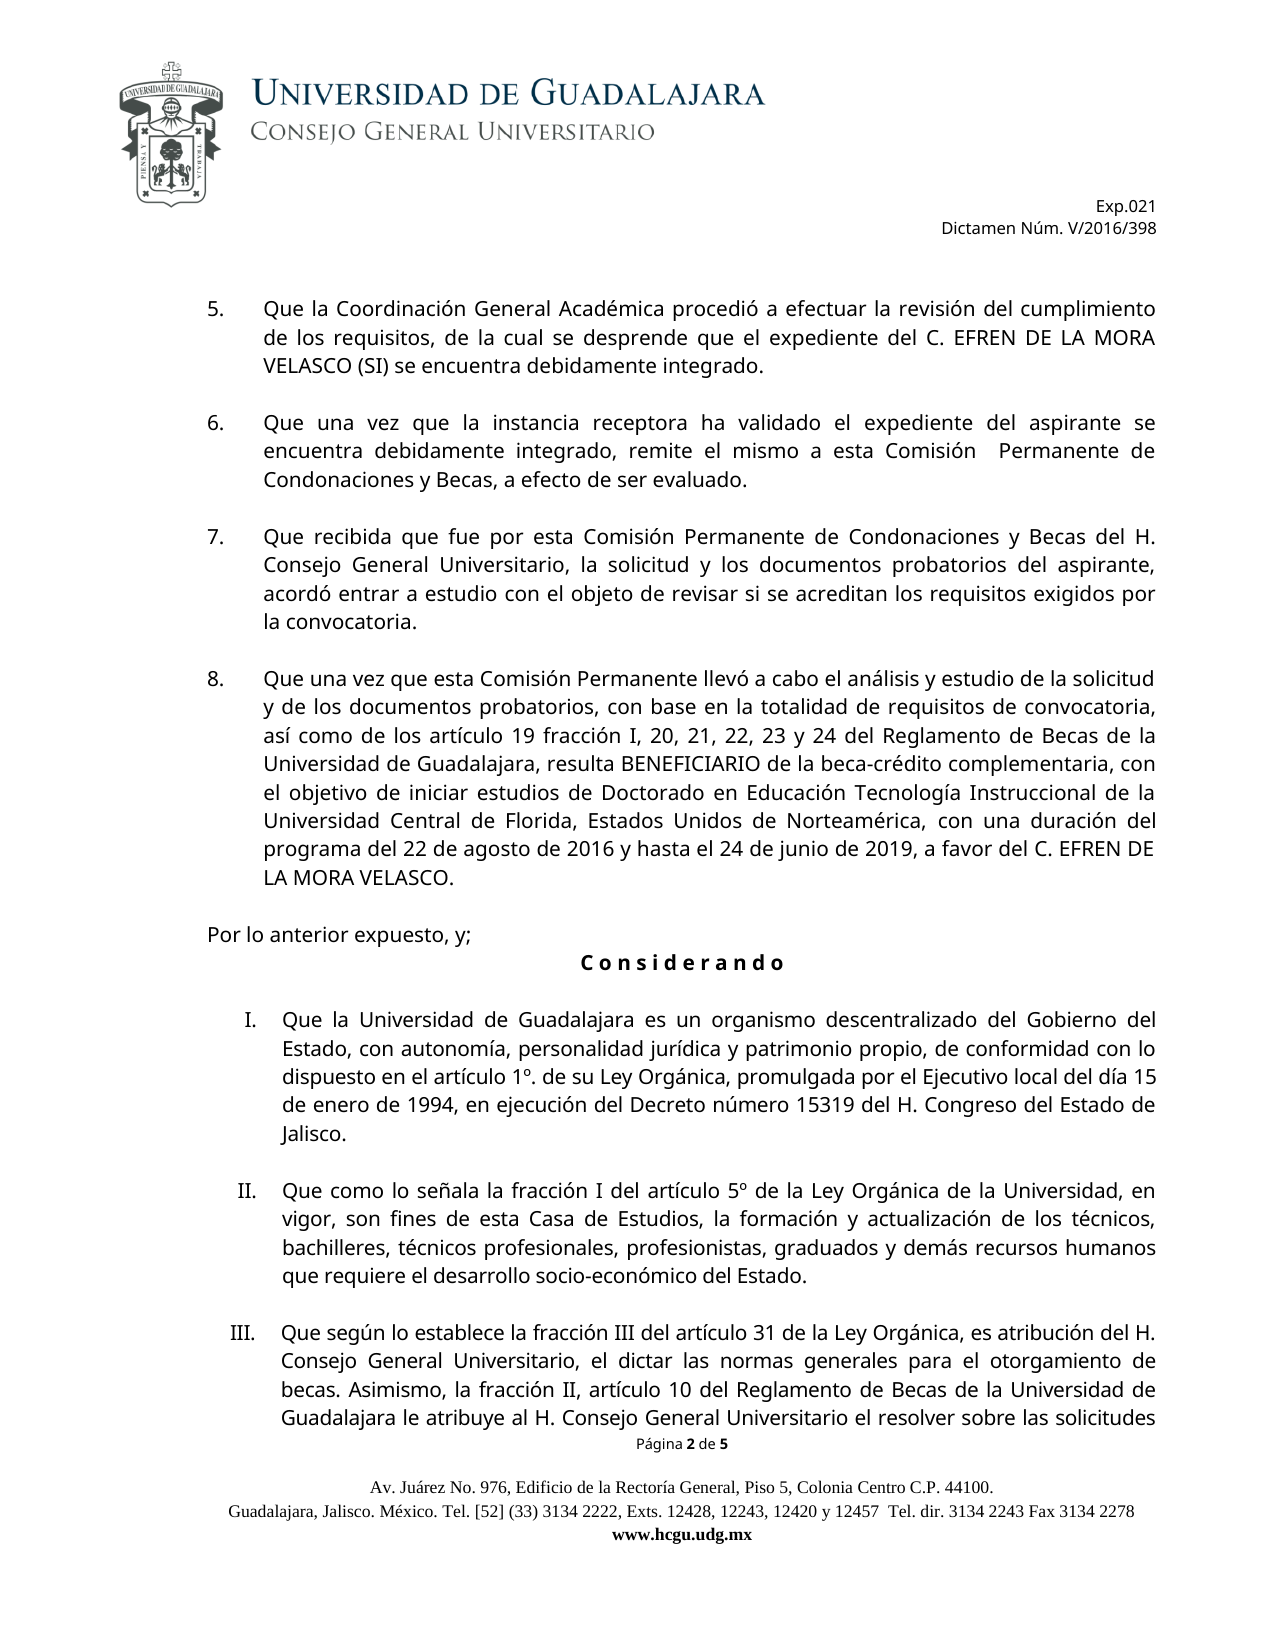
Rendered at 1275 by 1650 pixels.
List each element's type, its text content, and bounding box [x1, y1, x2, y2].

list Que una vez que la instancia receptora ha validado el expediente del aspirante se encuentra debidamente integrado, remite el mismo a esta Comisión Permanente de Condonaciones y Becas, a efecto de ser evaluado. [207, 408, 1157, 493]
list Que la Universidad de Guadalajara es un organismo descentralizado del Gobierno del Estado, con autonomía, personalidad jurídica y patrimonio propio, de conformidad con lo dispuesto en el artículo 1º. de su Ley Orgánica, promulgada por el Ejecutivo local del día 15 de enero de 1994, en ejecución del Decreto número 15319 del H. Congreso del Estado de Jalisco. [257, 1005, 1157, 1147]
list Que como lo señala la fracción I del artículo 5º de de , en vigor, son fines de esta Casa de Estudios, la formación y actualización de los técnicos, bachilleres, técnicos profesionales, profesionistas, graduados y demás recursos humanos que requiere el desarrollo socio-económico del Estado. [257, 1176, 1157, 1289]
picture [31, 1, 1275, 268]
list Que la Coordinación General Académica procedió a efectuar la revisión del cumplimiento de los requisitos, de la cual se desprende que el expediente del C. EFREN DE LA MORA VELASCO (SI) se encuentra debidamente integrado. [207, 294, 1157, 379]
text Por lo anterior expuesto, y; [207, 920, 1157, 948]
list Que recibida que fue por esta Comisión Permanente de Condonaciones y Becas del H. Consejo General Universitario, la solicitud y los documentos probatorios del aspirante, acordó entrar a estudio con el objeto de revisar si se acreditan los requisitos exigidos por la convocatoria. [207, 522, 1157, 636]
list Que una vez que esta Comisión Permanente llevó a cabo el análisis y estudio de la solicitud y de los documentos probatorios, con base en la totalidad de requisitos de convocatoria, así como de los artículo 19 fracción I, 20, 21, 22, 23 y 24 del Reglamento de Becas de la Universidad de Guadalajara, resulta BENEFICIARIO de la beca-crédito complementaria, con el objetivo de iniciar estudios de Doctorado en Educación Tecnología Instruccional de la Universidad Central de Florida, Estados Unidos de Norteamérica, con una duración del programa del 22 de agosto de 2016 y hasta el 24 de junio de 2019, a favor del C. EFREN DE LA MORA VELASCO. [207, 664, 1157, 891]
text C o n s i d e r a n d o [207, 948, 1157, 977]
